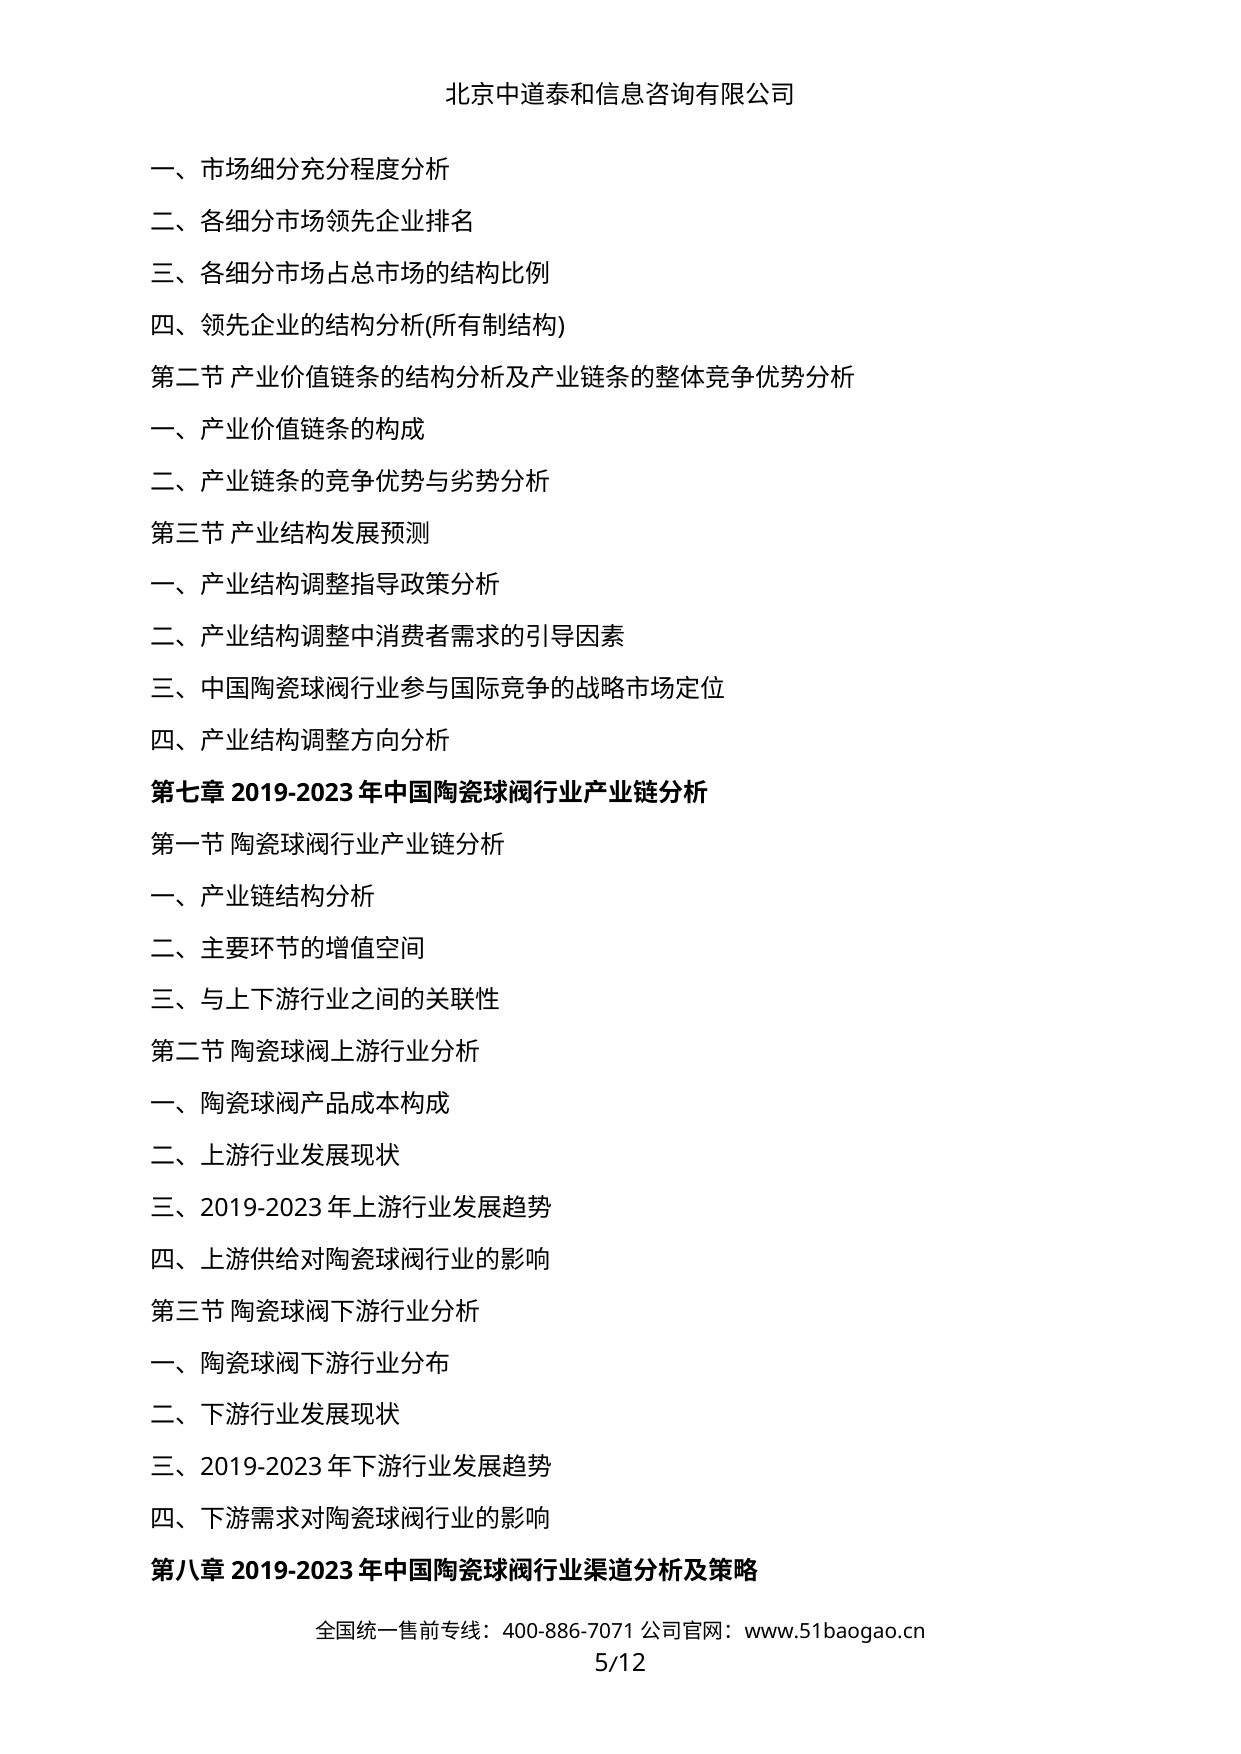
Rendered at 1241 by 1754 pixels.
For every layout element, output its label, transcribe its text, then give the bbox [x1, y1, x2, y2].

text 二、下游行业发展现状 [150, 1395, 1090, 1431]
text 第一节 陶瓷球阀行业产业链分析 [150, 824, 1090, 861]
text 第二节 产业价值链条的结构分析及产业链条的整体竞争优势分析 [150, 357, 1090, 394]
text 第三节 产业结构发展预测 [150, 513, 1090, 549]
text 三、各细分市场占总市场的结构比例 [150, 254, 1090, 290]
text 一、产业结构调整指导政策分析 [150, 565, 1090, 601]
text 二、产业链条的竞争优势与劣势分析 [150, 461, 1090, 497]
text 三、与上下游行业之间的关联性 [150, 980, 1090, 1016]
text 一、产业链结构分析 [150, 876, 1090, 912]
text 三、2019-2023年下游行业发展趋势 [150, 1447, 1090, 1483]
text 二、各细分市场领先企业排名 [150, 202, 1090, 238]
text 三、中国陶瓷球阀行业参与国际竞争的战略市场定位 [150, 669, 1090, 705]
text 第二节 陶瓷球阀上游行业分析 [150, 1032, 1090, 1068]
text 二、产业结构调整中消费者需求的引导因素 [150, 617, 1090, 653]
text 二、主要环节的增值空间 [150, 928, 1090, 964]
text 第七章 2019-2023年中国陶瓷球阀行业产业链分析 [150, 772, 1090, 809]
text 一、陶瓷球阀下游行业分布 [150, 1343, 1090, 1379]
text 二、上游行业发展现状 [150, 1136, 1090, 1172]
text 一、市场细分充分程度分析 [150, 150, 1090, 186]
text 第八章 2019-2023年中国陶瓷球阀行业渠道分析及策略 [150, 1551, 1090, 1587]
text 三、2019-2023年上游行业发展趋势 [150, 1187, 1090, 1224]
text 四、领先企业的结构分析(所有制结构) [150, 306, 1090, 342]
text 四、上游供给对陶瓷球阀行业的影响 [150, 1239, 1090, 1276]
text 一、产业价值链条的构成 [150, 409, 1090, 446]
text 一、陶瓷球阀产品成本构成 [150, 1084, 1090, 1120]
text 四、产业结构调整方向分析 [150, 721, 1090, 757]
text 四、下游需求对陶瓷球阀行业的影响 [150, 1499, 1090, 1535]
text 第三节 陶瓷球阀下游行业分析 [150, 1291, 1090, 1327]
